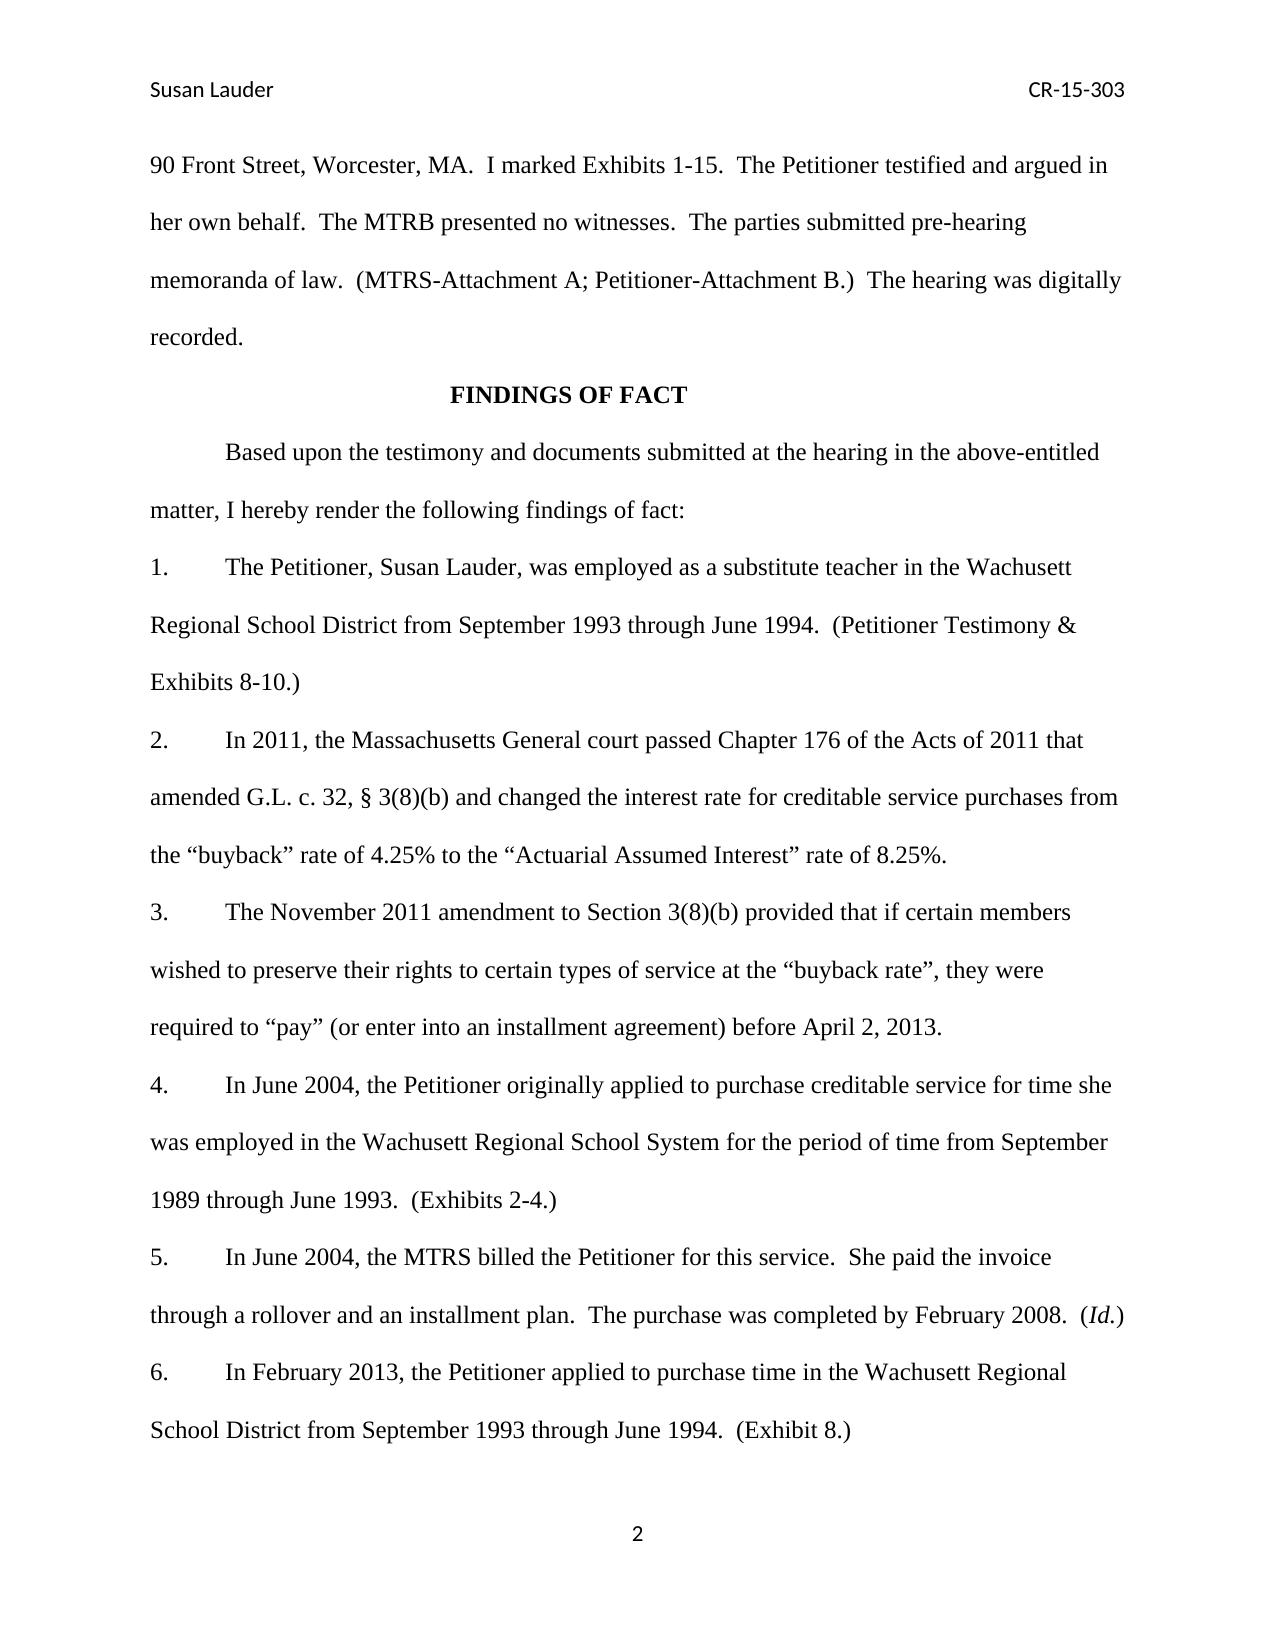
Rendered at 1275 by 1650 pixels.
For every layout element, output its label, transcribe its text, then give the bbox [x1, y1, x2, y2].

list In June 2004, the Petitioner originally applied to purchase creditable service for time she was employed in the Wachusett Regional School System for the period of time from September 1989 through June 1993. (Exhibits 2-4.) [150, 1070, 1125, 1214]
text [150, 150, 1125, 351]
list The November 2011 amendment to Section 3(8)(b) provided that if certain members wished to preserve their rights to certain types of service at the “buyback rate”, they were required to “pay” (or enter into an installment agreement) before April 2, 2013. [150, 897, 1125, 1041]
text FINDINGS OF FACT [150, 380, 1125, 409]
list In 2011, the Massachusetts General court passed Chapter 176 of the Acts of 2011 that amended G.L. c. 32, § 3(8)(b) and changed the interest rate for creditable service purchases from the “buyback” rate of 4.25% to the “Actuarial Assumed Interest” rate of 8.25%. [150, 725, 1125, 869]
list In June 2004, the MTRS billed the Petitioner for this service. She paid the invoice through a rollover and an installment plan. The purchase was completed by February 2008. (Id.) [150, 1242, 1125, 1329]
list The Petitioner, Susan Lauder, was employed as a substitute teacher in the Wachusett Regional School District from September 1993 through June 1994. (Petitioner Testimony & Exhibits 8-10.) [150, 552, 1125, 696]
list In February 2013, the Petitioner applied to purchase time in the Wachusett Regional School District from September 1993 through June 1994. (Exhibit 8.) [150, 1357, 1125, 1444]
text Based upon the testimony and documents submitted at the hearing in the above-entitled matter, I hereby render the following findings of fact: [150, 437, 1125, 524]
